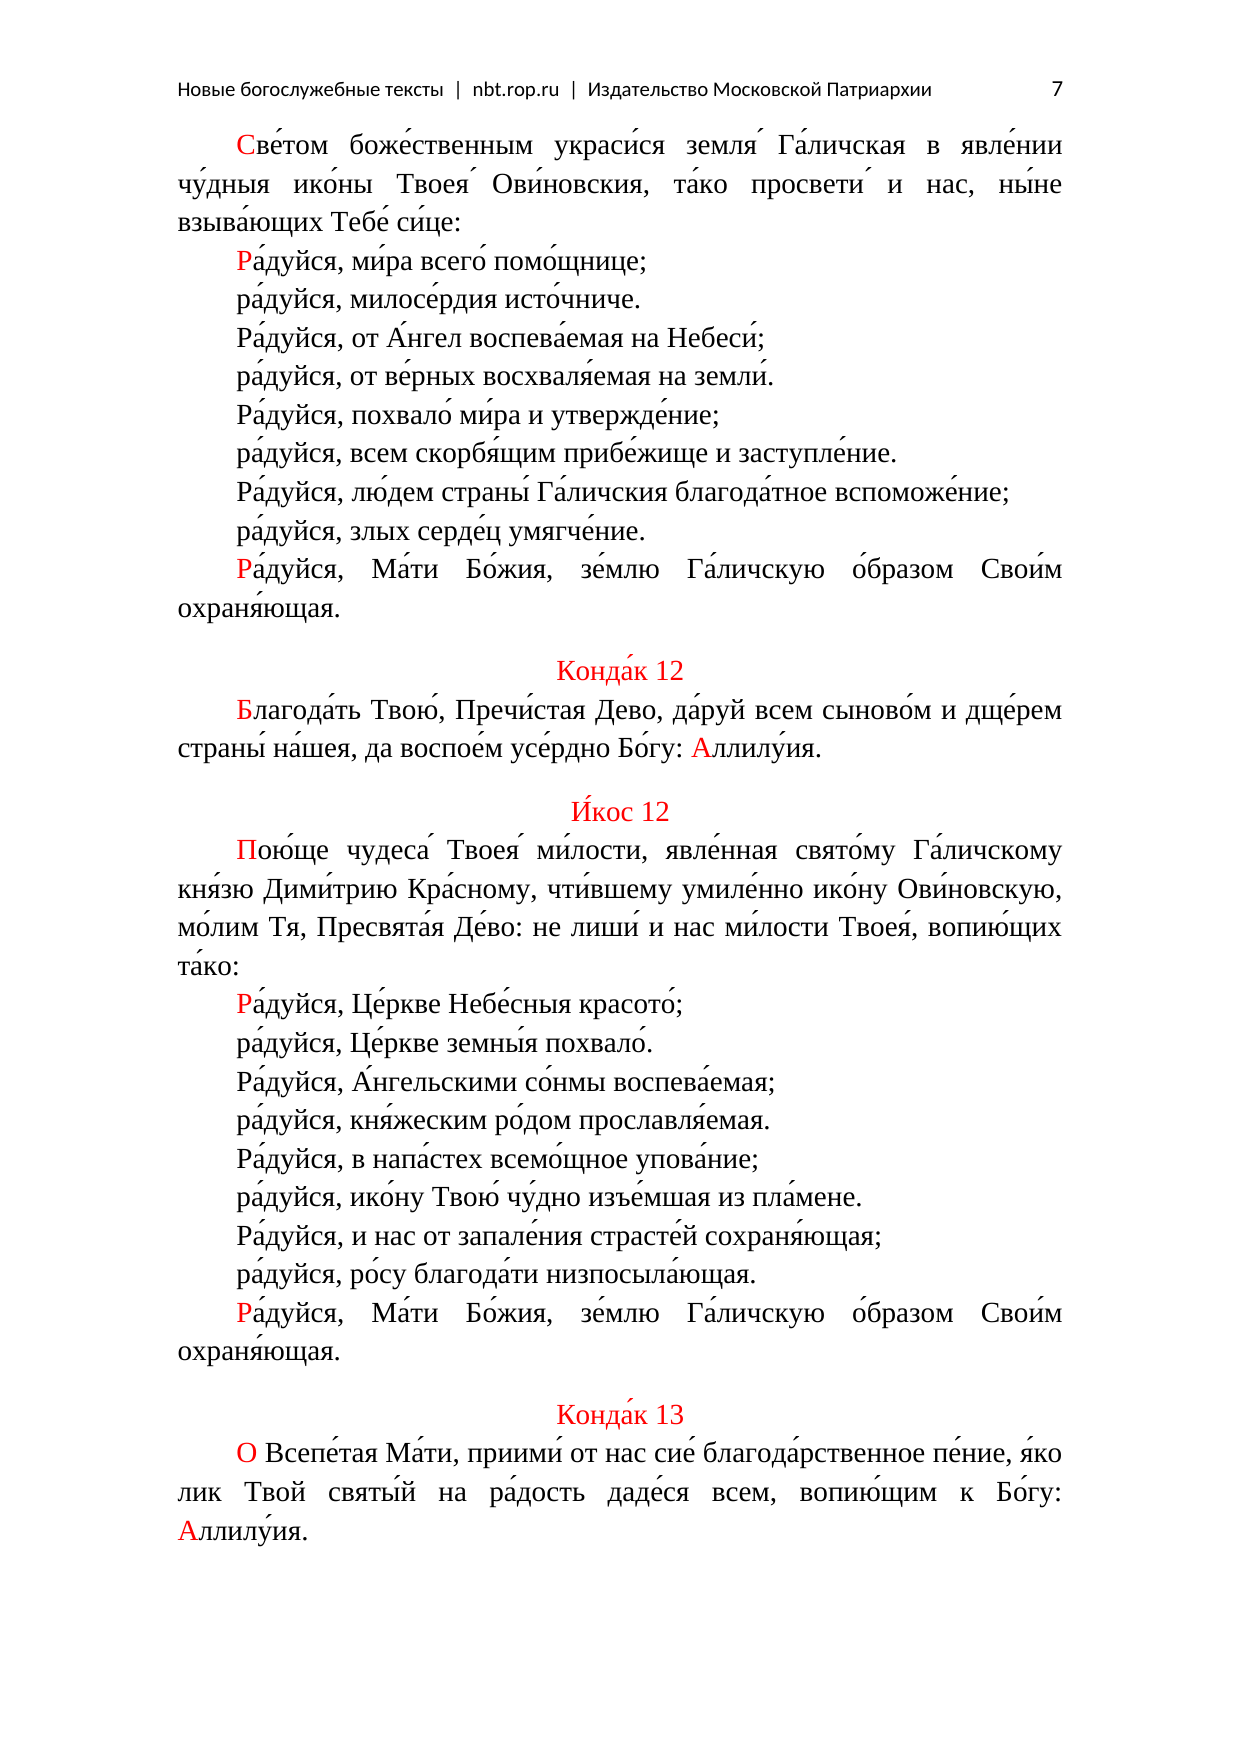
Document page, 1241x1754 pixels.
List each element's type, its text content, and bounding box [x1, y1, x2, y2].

text И́кос 12 [177, 794, 1063, 827]
text Ра́дуйся, Це́ркве Небе́сныя красото́; [177, 987, 1063, 1020]
text ра́дуйся, Це́ркве земны́я похвало́. [177, 1025, 1063, 1059]
text Ра́дуйся, от А́нгел воспева́емая на Небеси́; [177, 320, 1063, 353]
text ра́дуйся, милосе́рдия исто́чниче. [177, 281, 1063, 315]
text ра́дуйся, ро́су благода́ти низпосыла́ющая. [177, 1256, 1063, 1290]
text Све́том боже́ственным украси́ся земля́ Га́личская в явле́нии чу́дныя ико́ны Твоея́ Ови́новския, та́ко просвети́ и нас, ны́не взыва́ющих Тебе́ си́це: [177, 127, 1063, 238]
text Ра́дуйся, Ма́ти Бо́жия, зе́млю Га́личскую о́бразом Свои́м охраня́ющая. [177, 551, 1063, 623]
text Конда́к 12 [177, 653, 1063, 687]
text Ра́дуйся, А́нгельскими со́нмы воспева́емая; [177, 1064, 1063, 1097]
text О Всепе́тая Ма́ти, приими́ от нас сие́ благода́рственное пе́ние, я́ко лик Твой святы́й на ра́дость даде́ся всем, вопию́щим к Бо́гу: Аллилу́ия. [177, 1436, 1063, 1546]
text Ра́дуйся, лю́дем страны́ Га́личския благода́тное вспоможе́ние; [177, 474, 1063, 508]
text Ра́дуйся, Ма́ти Бо́жия, зе́млю Га́личскую о́бразом Свои́м охраня́ющая. [177, 1295, 1063, 1367]
text Пою́ще чудеса́ Твоея́ ми́лости, явле́нная свято́му Га́личскому кня́зю Дими́трию Кра́сному, чти́вшему умиле́нно ико́ну Ови́новскую, мо́лим Тя, Пресвята́я Де́во: не лиши́ и нас ми́лости Твоея́, вопию́щих та́ко: [177, 832, 1063, 982]
text ра́дуйся, злых серде́ц умягче́ние. [177, 513, 1063, 546]
text ра́дуйся, от ве́рных восхваля́емая на земли́. [177, 358, 1063, 392]
text Благода́ть Твою́, Пречи́стая Дево, да́руй всем сыново́м и дще́рем страны́ на́шея, да воспое́м усе́рдно Бо́гу: Аллилу́ия. [177, 692, 1063, 764]
text Ра́дуйся, в напа́стех всемо́щное упова́ние; [177, 1141, 1063, 1174]
text ра́дуйся, ико́ну Твою́ чу́дно изъе́мшая из пла́мене. [177, 1179, 1063, 1213]
text ра́дуйся, всем скорбя́щим прибе́жище и заступле́ние. [177, 436, 1063, 469]
text Ра́дуйся, и нас от запале́ния страсте́й сохраня́ющая; [177, 1218, 1063, 1251]
text ра́дуйся, кня́жеским ро́дом прославля́емая. [177, 1102, 1063, 1136]
text Ра́дуйся, похвало́ ми́ра и утвержде́ние; [177, 397, 1063, 431]
text Ра́дуйся, ми́ра всего́ помо́щнице; [177, 243, 1063, 276]
text Конда́к 13 [177, 1397, 1063, 1431]
